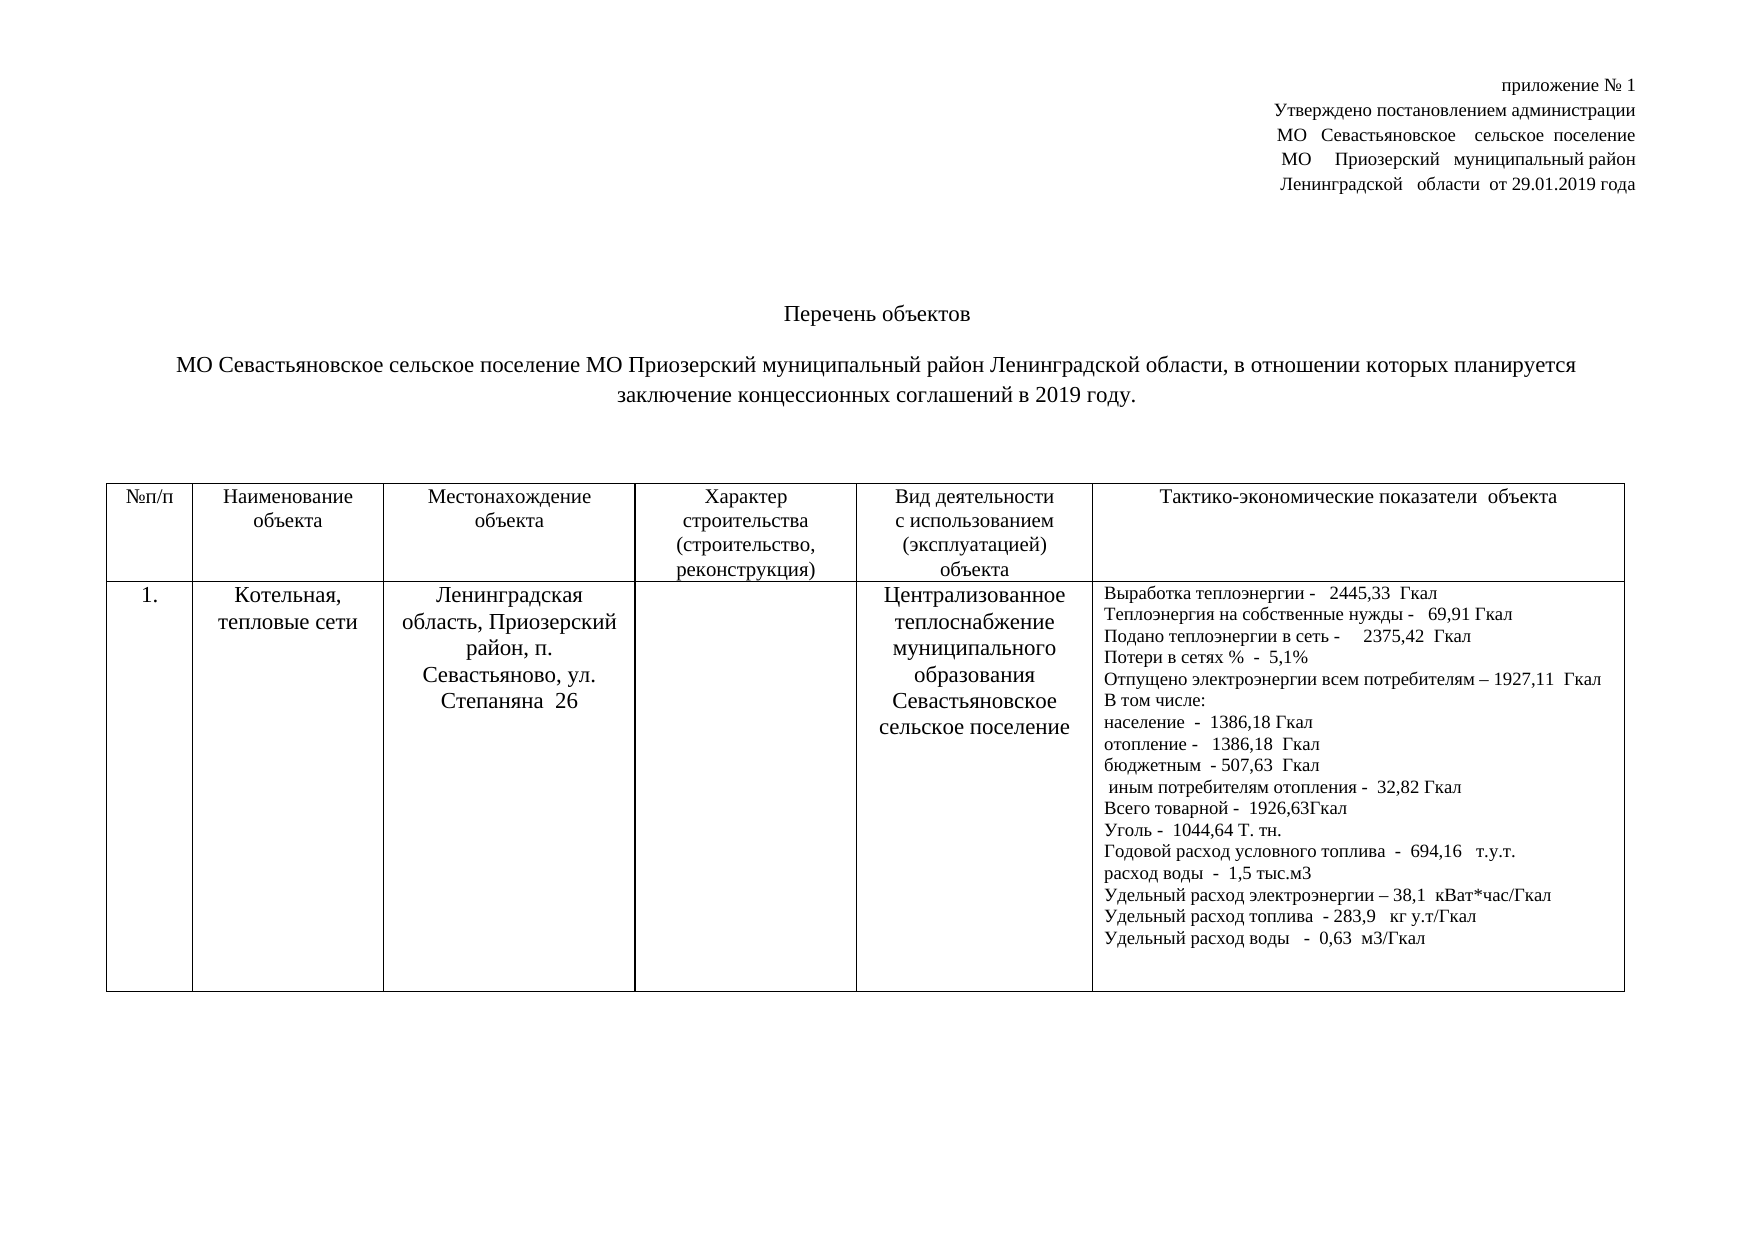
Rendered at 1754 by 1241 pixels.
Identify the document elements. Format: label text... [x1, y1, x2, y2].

table_header Местонахождение объекта [384, 484, 634, 581]
text приложение № 1 [118, 74, 1636, 95]
table_header Вид деятельности с использованием (эксплуатацией) объекта [857, 484, 1092, 581]
table_header Характер строительства (строительство, реконструкция) [636, 484, 856, 581]
text Перечень объектов [118, 300, 1636, 326]
table_header Наименование объекта [193, 484, 383, 581]
text МО Севастьяновское сельское поселение МО Приозерский муниципальный район Ленинградской области, в отношении которых планируется заключение концессионных соглашений в 2019 году. [118, 351, 1636, 407]
table_header №п/п [107, 484, 192, 581]
table_cell [636, 582, 856, 991]
table_cell Выработка теплоэнергии - 2445,33 Гкал Теплоэнергия на собственные нужды - 69,91 Гкал Подано теплоэнергии в сеть - 2375,42 Гкал Потери в сетях % - 5,1% Отпущено электроэнергии всем потребителям – 1927,11 Гкал В том числе: население - 1386,18 Гкал отопление - 1386,18 Гкал бюджетным - 507,63 Гкал иным потребителям отопления - 32,82 Гкал Всего товарной - 1926,63Гкал Уголь - 1044,64 Т. тн. Годовой расход условного топлива - 694,16 т.у.т. расход воды - 1,5 тыс.м3 Удельный расход электроэнергии – 38,1 кВат*час/Гкал Удельный расход топлива - 283,9 кг у.т/Гкал Удельный расход воды - 0,63 м3/Гкал [1093, 582, 1624, 991]
text МО Севастьяновское сельское поселение [118, 123, 1636, 145]
table_cell 1. [107, 582, 192, 991]
table_cell Котельная, тепловые сети [193, 582, 383, 991]
text МО Приозерский муниципальный район [118, 148, 1636, 170]
text Утверждено постановлением администрации [118, 99, 1636, 120]
table_header Тактико-экономические показатели объекта [1093, 484, 1624, 581]
table_cell Централизованное теплоснабжение муниципального образования Севастьяновское сельское поселение [857, 582, 1092, 991]
text Ленинградской области от 29.01.2019 года [118, 173, 1636, 194]
table_cell Ленинградская область, Приозерский район, п. Севастьяново, ул. Степаняна 26 [384, 582, 634, 991]
